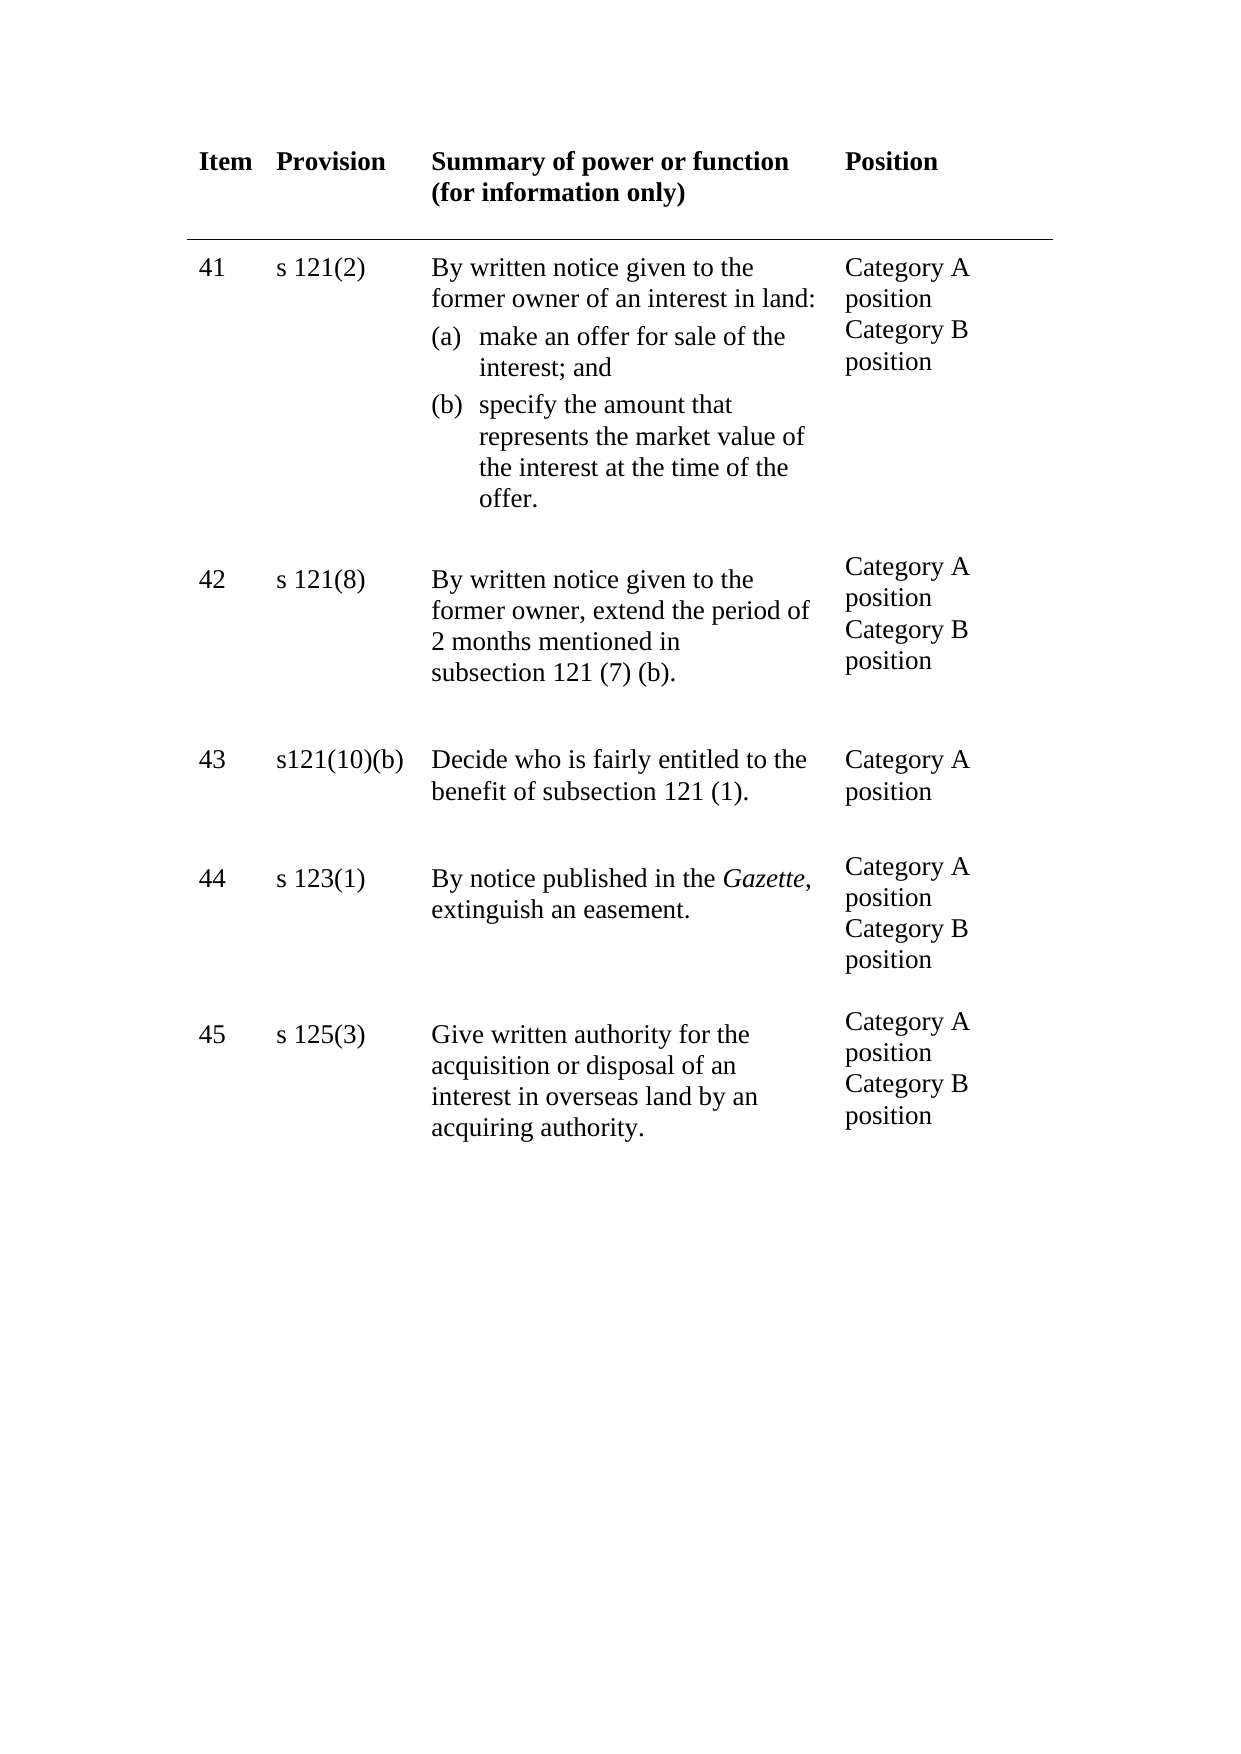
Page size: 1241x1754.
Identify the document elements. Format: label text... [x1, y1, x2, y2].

table_cell 43 [187, 731, 265, 849]
table_cell s 121(2) [265, 240, 420, 550]
table_cell 44 [187, 850, 265, 1005]
table_cell By written notice given to the former owner of an interest in land: (a) make an offer for sale of the interest; and (b) specify the amount that represents the market value of the interest at the time of the offer. [420, 240, 833, 550]
table_cell s121(10)(b) [265, 731, 420, 849]
table_cell Category A position Category B position [834, 1005, 1053, 1159]
table_cell s 121(8) [265, 550, 420, 731]
table_header Item [187, 133, 265, 239]
table_cell By notice published in the Gazette, extinguish an easement. [420, 850, 833, 1005]
table_cell s 123(1) [265, 850, 420, 1005]
table_cell Category A position [834, 731, 1053, 849]
table_cell Category A position Category B position [834, 850, 1053, 1005]
table_header Position [834, 133, 1053, 239]
table_cell 42 [187, 550, 265, 731]
table_cell Give written authority for the acquisition or disposal of an interest in overseas land by an acquiring authority. [420, 1005, 833, 1159]
table_header Provision [265, 133, 420, 239]
table_cell 45 [187, 1005, 265, 1159]
table_header Summary of power or function (for information only) [420, 133, 833, 239]
table_cell 41 [187, 240, 265, 550]
table_cell Category A position Category B position [834, 240, 1053, 550]
table_cell s 125(3) [265, 1005, 420, 1159]
table_cell Decide who is fairly entitled to the benefit of subsection 121 (1). [420, 731, 833, 849]
table_cell Category A position Category B position [834, 550, 1053, 731]
table_cell By written notice given to the former owner, extend the period of 2 months mentioned in subsection 121 (7) (b). [420, 550, 833, 731]
